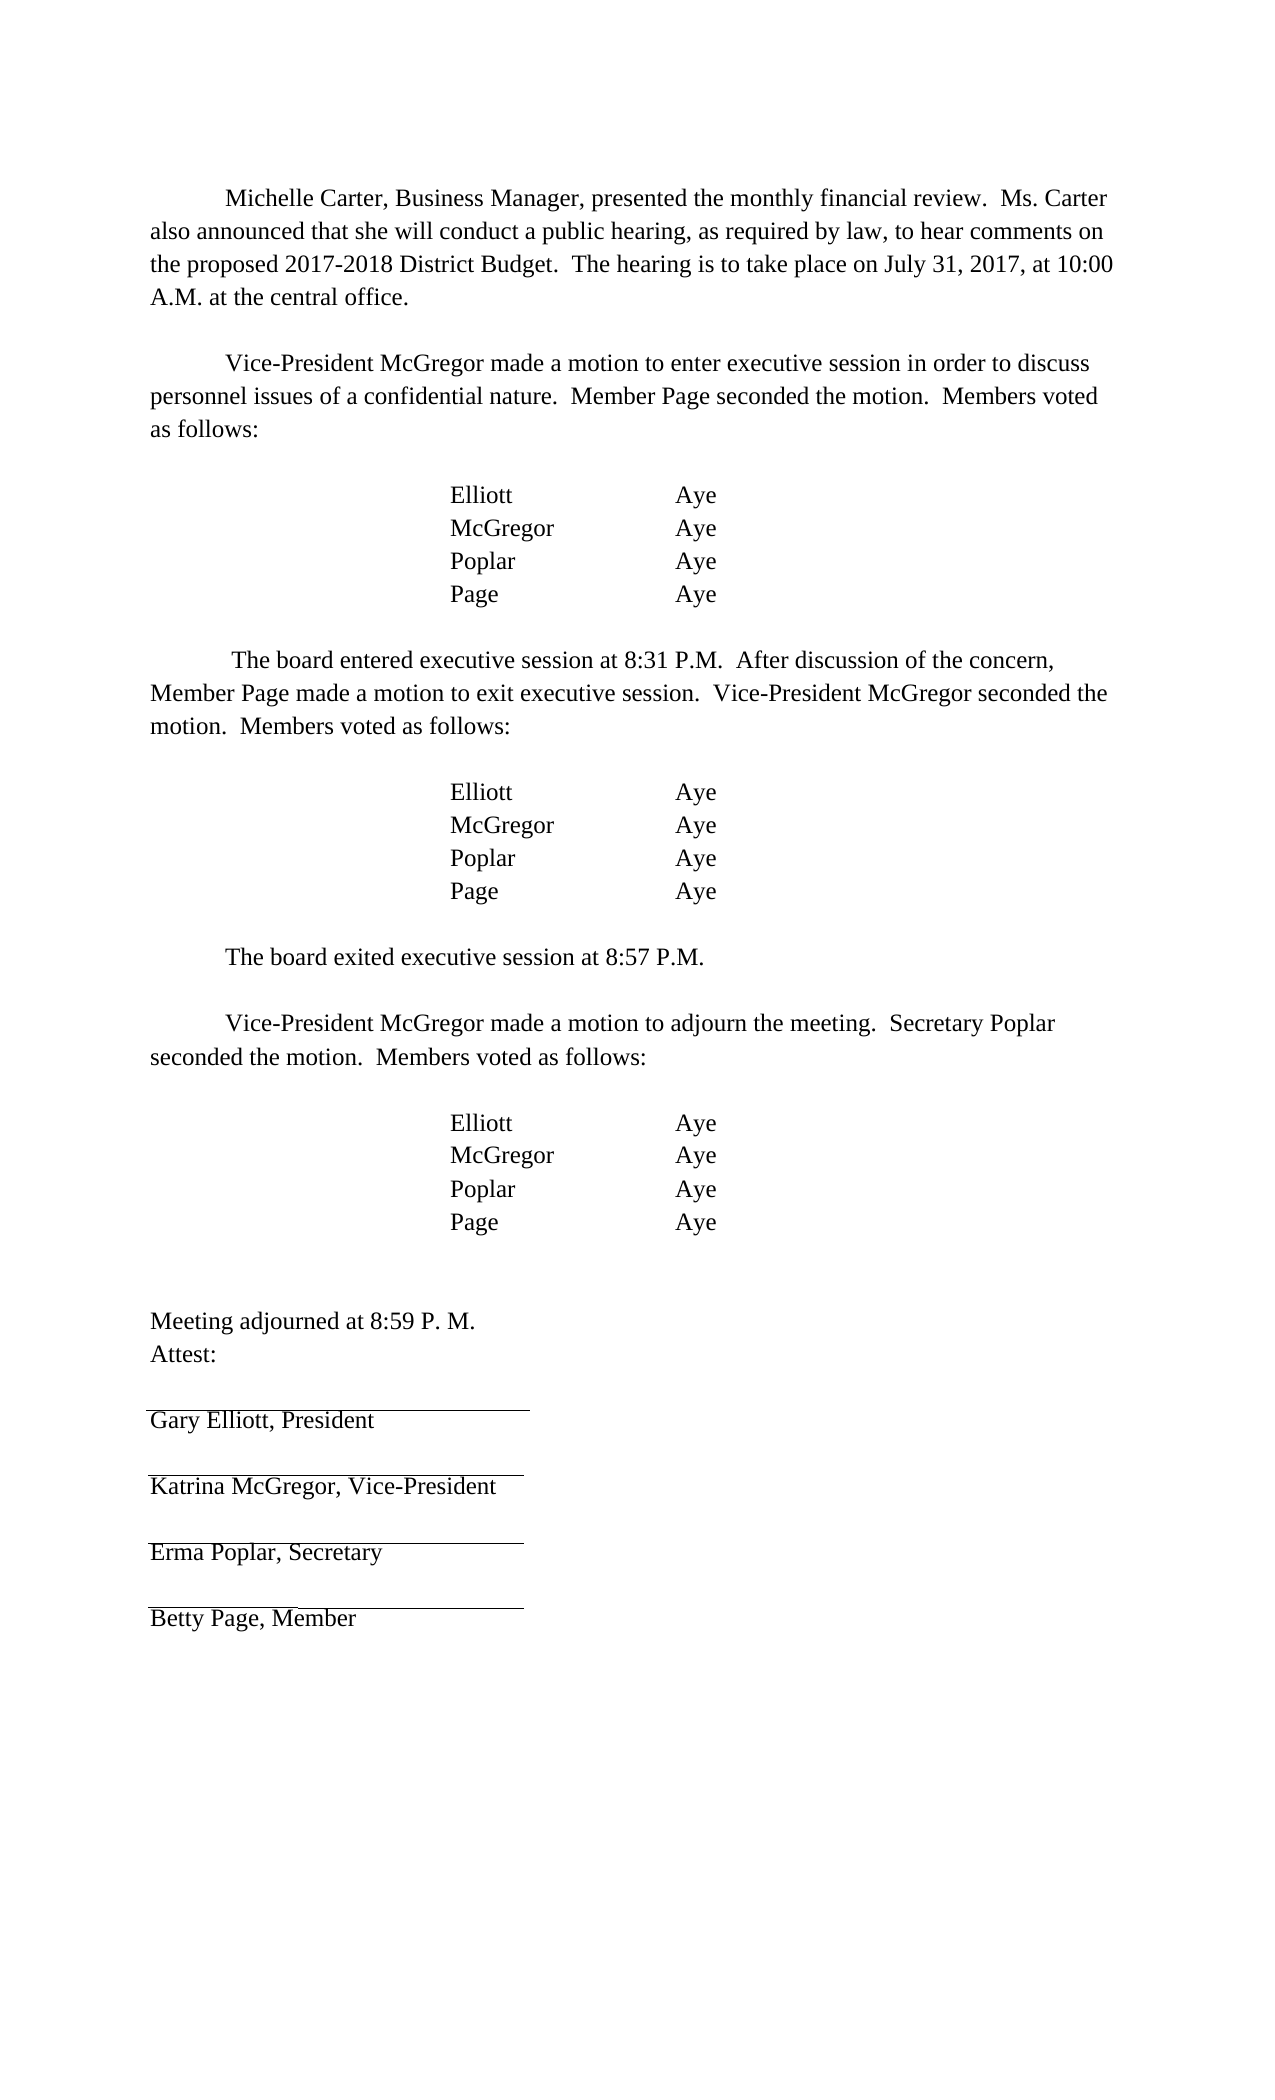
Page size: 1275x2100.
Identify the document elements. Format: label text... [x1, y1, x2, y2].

text Elliott Aye [150, 1108, 1125, 1136]
text The board exited executive session at 8:57 P.M. [150, 942, 1125, 971]
text Vice-President McGregor made a motion to enter executive session in order to discuss personnel issues of a confidential nature. Member Page seconded the motion. Members voted as follows: [150, 348, 1125, 443]
text Page Aye [375, 876, 1125, 905]
text Attest: [150, 1339, 1125, 1367]
text Poplar Aye [150, 546, 1125, 575]
text Poplar Aye [150, 843, 1125, 872]
text Elliott Aye [150, 777, 1125, 806]
text Vice-President McGregor made a motion to adjourn the meeting. Secretary Poplar seconded the motion. Members voted as follows: [150, 1008, 1125, 1070]
text Elliott Aye [150, 480, 1125, 509]
text McGregor Aye [150, 810, 1125, 839]
text Betty Page, Member [75, 1603, 1125, 1632]
text McGregor Aye [150, 513, 1125, 542]
text Page Aye [375, 1207, 1125, 1235]
text Meeting adjourned at 8:59 P. M. [150, 1306, 1125, 1334]
text Poplar Aye [150, 1174, 1125, 1202]
text Page Aye [375, 579, 1125, 608]
text McGregor Aye [150, 1141, 1125, 1169]
text The board entered executive session at 8:31 P.M. After discussion of the concern, Member Page made a motion to exit executive session. Vice-President McGregor seconded the motion. Members voted as follows: [150, 645, 1125, 740]
text Katrina McGregor, Vice-President [75, 1471, 1125, 1499]
text Gary Elliott, President [75, 1405, 1125, 1433]
text Michelle Carter, Business Manager, presented the monthly financial review. Ms. Carter also announced that she will conduct a public hearing, as required by law, to hear comments on the proposed 2017-2018 District Budget. The hearing is to take place on July 31, 2017, at 10:00 A.M. at the central office. [150, 183, 1125, 311]
text Erma Poplar, Secretary [75, 1537, 1125, 1566]
